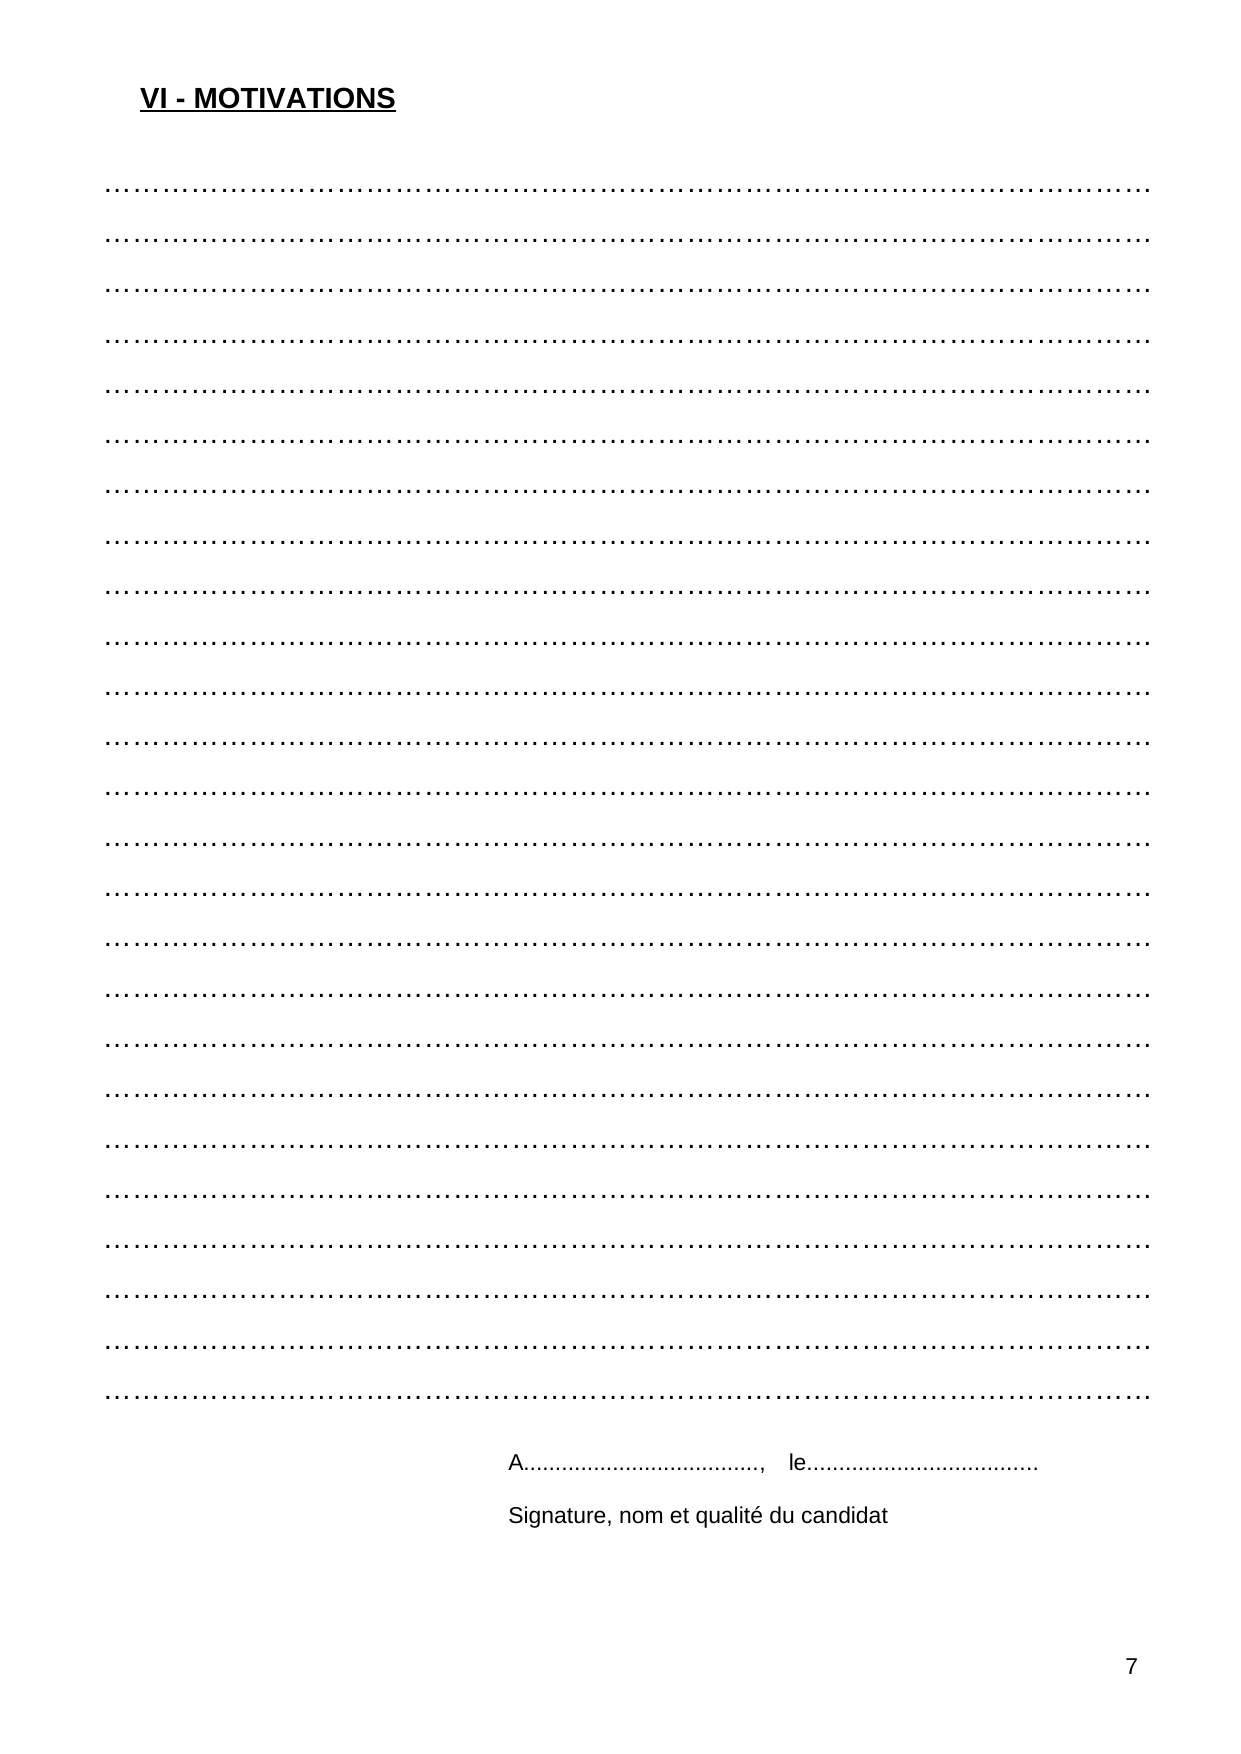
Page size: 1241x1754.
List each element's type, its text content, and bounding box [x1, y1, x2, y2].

text ……………………………………………………………………………………………………………………………………………………………………………………………………………………………………………………………………………………………………………………………………………………………………………………………………………………………………………………………………………………………………………………………………………………………………………………………………………………………………………………………………………………………………………………………………………………………………………………………………………………………………………………………………………………………………………………………………………………………………………………………………………………………………………………………………………………………………………………………………………………………………………………………………………………………………………………………………………………………………………………………………………………………………………………………………………………………………………………………………………………………… [102, 165, 1181, 903]
text ……………………………………………………………………………………………… [102, 1221, 1181, 1255]
text ……………………………………………………………………………………………… [102, 1020, 1181, 1053]
text ……………………………………………………………………………………………… [102, 1372, 1181, 1406]
text ……………………………………………………………………………………………… [102, 1171, 1181, 1204]
text ……………………………………………………………………………………………… [102, 1070, 1181, 1104]
text ……………………………………………………………………………………………… [102, 1322, 1181, 1355]
text ……………………………………………………………………………………………… [102, 970, 1181, 1003]
text ……………………………………………………………………………………………… [102, 919, 1181, 953]
text Signature, nom et qualité du candidat [508, 1502, 1175, 1528]
text A , le [508, 1449, 1175, 1475]
text ……………………………………………………………………………………………… [102, 1121, 1181, 1154]
text ……………………………………………………………………………………………… [102, 1272, 1181, 1305]
text VI - MOTIVATIONS [140, 81, 1181, 114]
